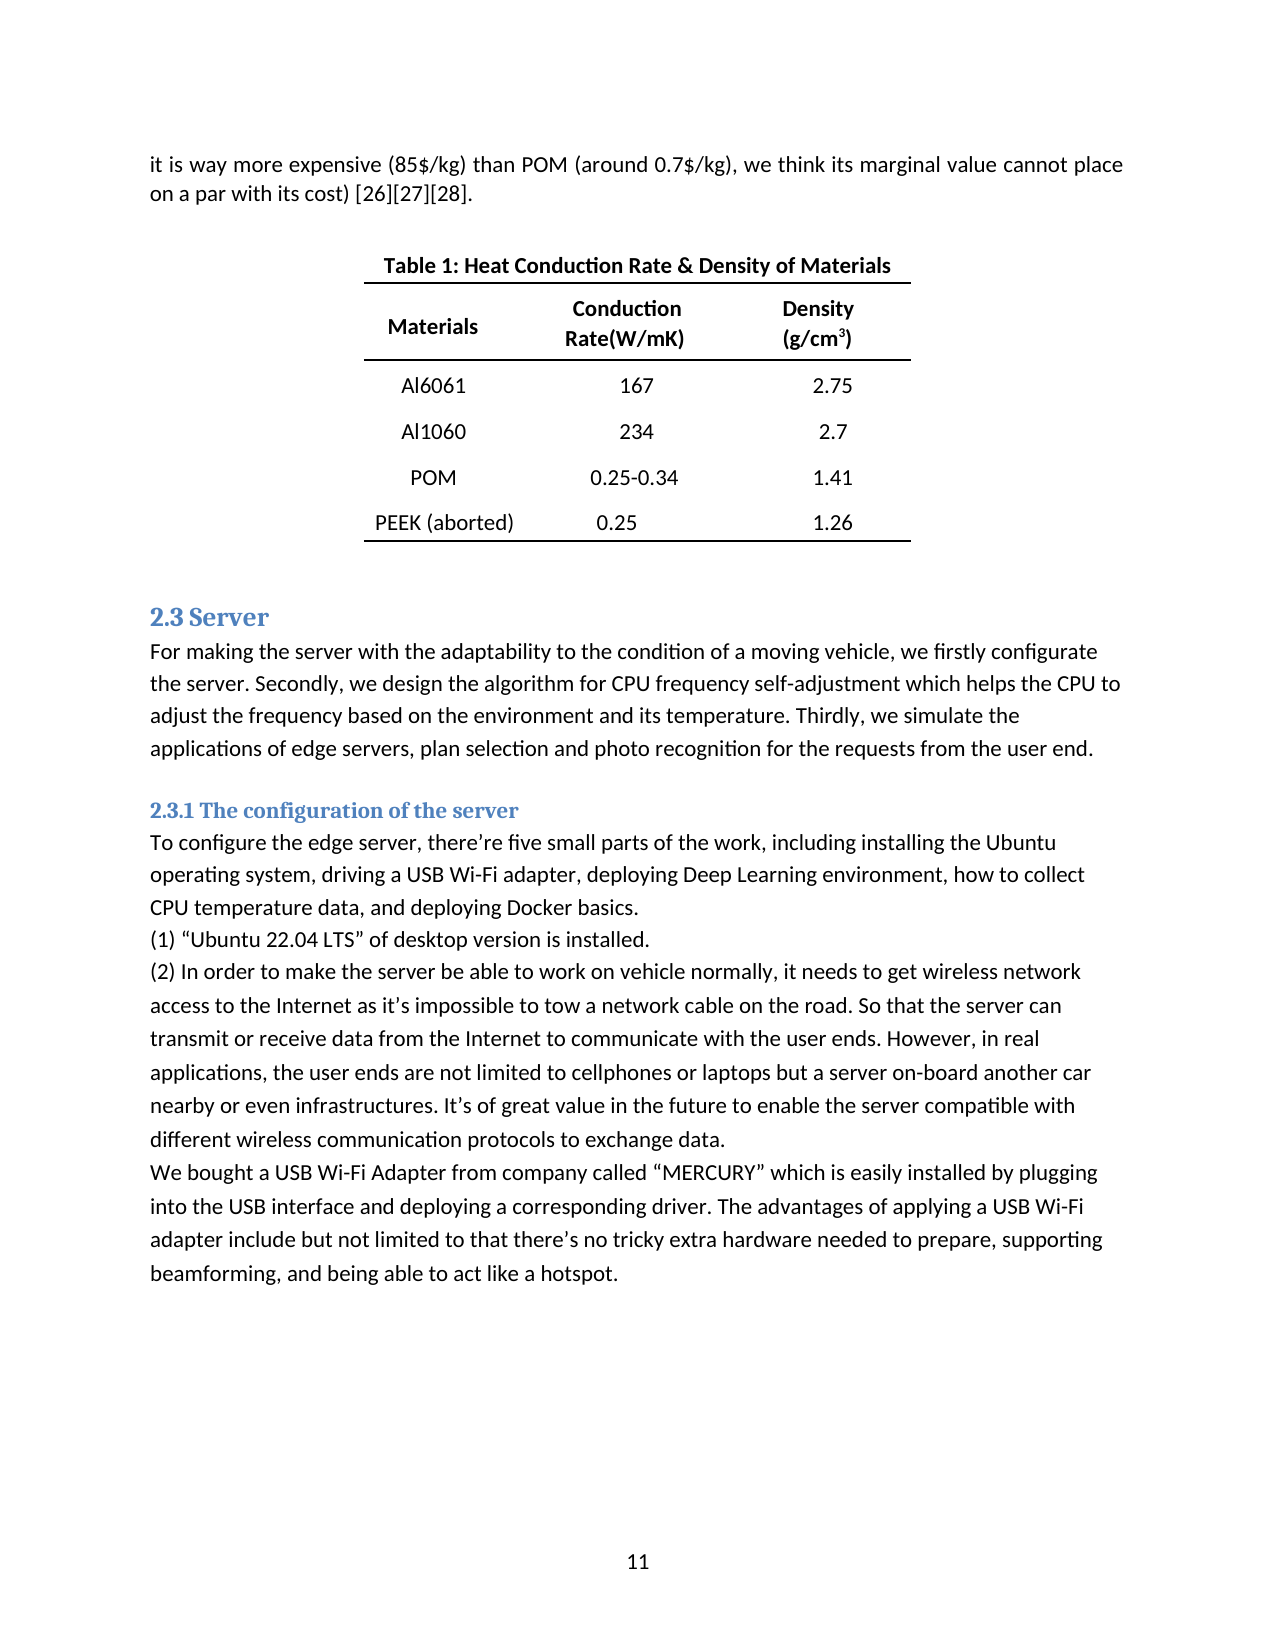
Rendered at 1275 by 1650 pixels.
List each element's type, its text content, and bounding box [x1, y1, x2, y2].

table_cell 234 [554, 407, 771, 453]
text (1) “Ubuntu 22.04 LTS” of desktop version is installed. [150, 925, 1125, 953]
text For making the server with the adaptability to the condition of a moving vehicle, we firstly configurate the server. Secondly, we design the algorithm for CPU frequency self-adjustment which helps the CPU to adjust the frequency based on the environment and its temperature. Thirdly, we simulate the applications of edge servers, plan selection and photo recognition for the requests from the user end. [150, 637, 1125, 762]
text 2.3 Server [150, 602, 1125, 633]
text Table 1: Heat Conduction Rate & Density of Materials [150, 252, 1125, 279]
table_header Density (g/cm3) [771, 284, 911, 359]
table_header Conduction Rate(W/mK) [554, 284, 771, 359]
table_cell Al6061 [364, 361, 554, 407]
text We bought a USB Wi-Fi Adapter from company called “MERCURY” which is easily installed by plugging into the USB interface and deploying a corresponding driver. The advantages of applying a USB Wi-Fi adapter include but not limited to that there’s no tricky extra hardware needed to prepare, supporting beamforming, and being able to act like a hotspot. [150, 1158, 1125, 1287]
table_cell 0.25-0.34 [554, 453, 771, 498]
text (2) In order to make the server be able to work on vehicle normally, it needs to get wireless network access to the Internet as it’s impossible to tow a network cable on the road. So that the server can transmit or receive data from the Internet to communicate with the user ends. However, in real applications, the user ends are not limited to cellphones or laptops but a server on-board another car nearby or even infrastructures. It’s of great value in the future to enable the server compatible with different wireless communication protocols to exchange data. [150, 957, 1125, 1153]
table_cell PEEK (aborted) 0.25 [364, 498, 771, 540]
table_cell 2.75 [771, 361, 911, 407]
table_cell POM [364, 453, 554, 498]
table_cell 1.41 [771, 453, 911, 498]
table_cell 2.7 [771, 407, 911, 453]
table_cell 167 [554, 361, 771, 407]
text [148, 150, 1125, 207]
text To configure the edge server, there’re five small parts of the work, including installing the Ubuntu operating system, driving a USB Wi-Fi adapter, deploying Deep Learning environment, how to collect CPU temperature data, and deploying Docker basics. [150, 828, 1125, 921]
text 2.3.1 The configuration of the server [150, 798, 1125, 824]
table_header Materials [364, 284, 554, 359]
table_cell Al1060 [364, 407, 554, 453]
table_cell 1.26 [771, 498, 911, 540]
